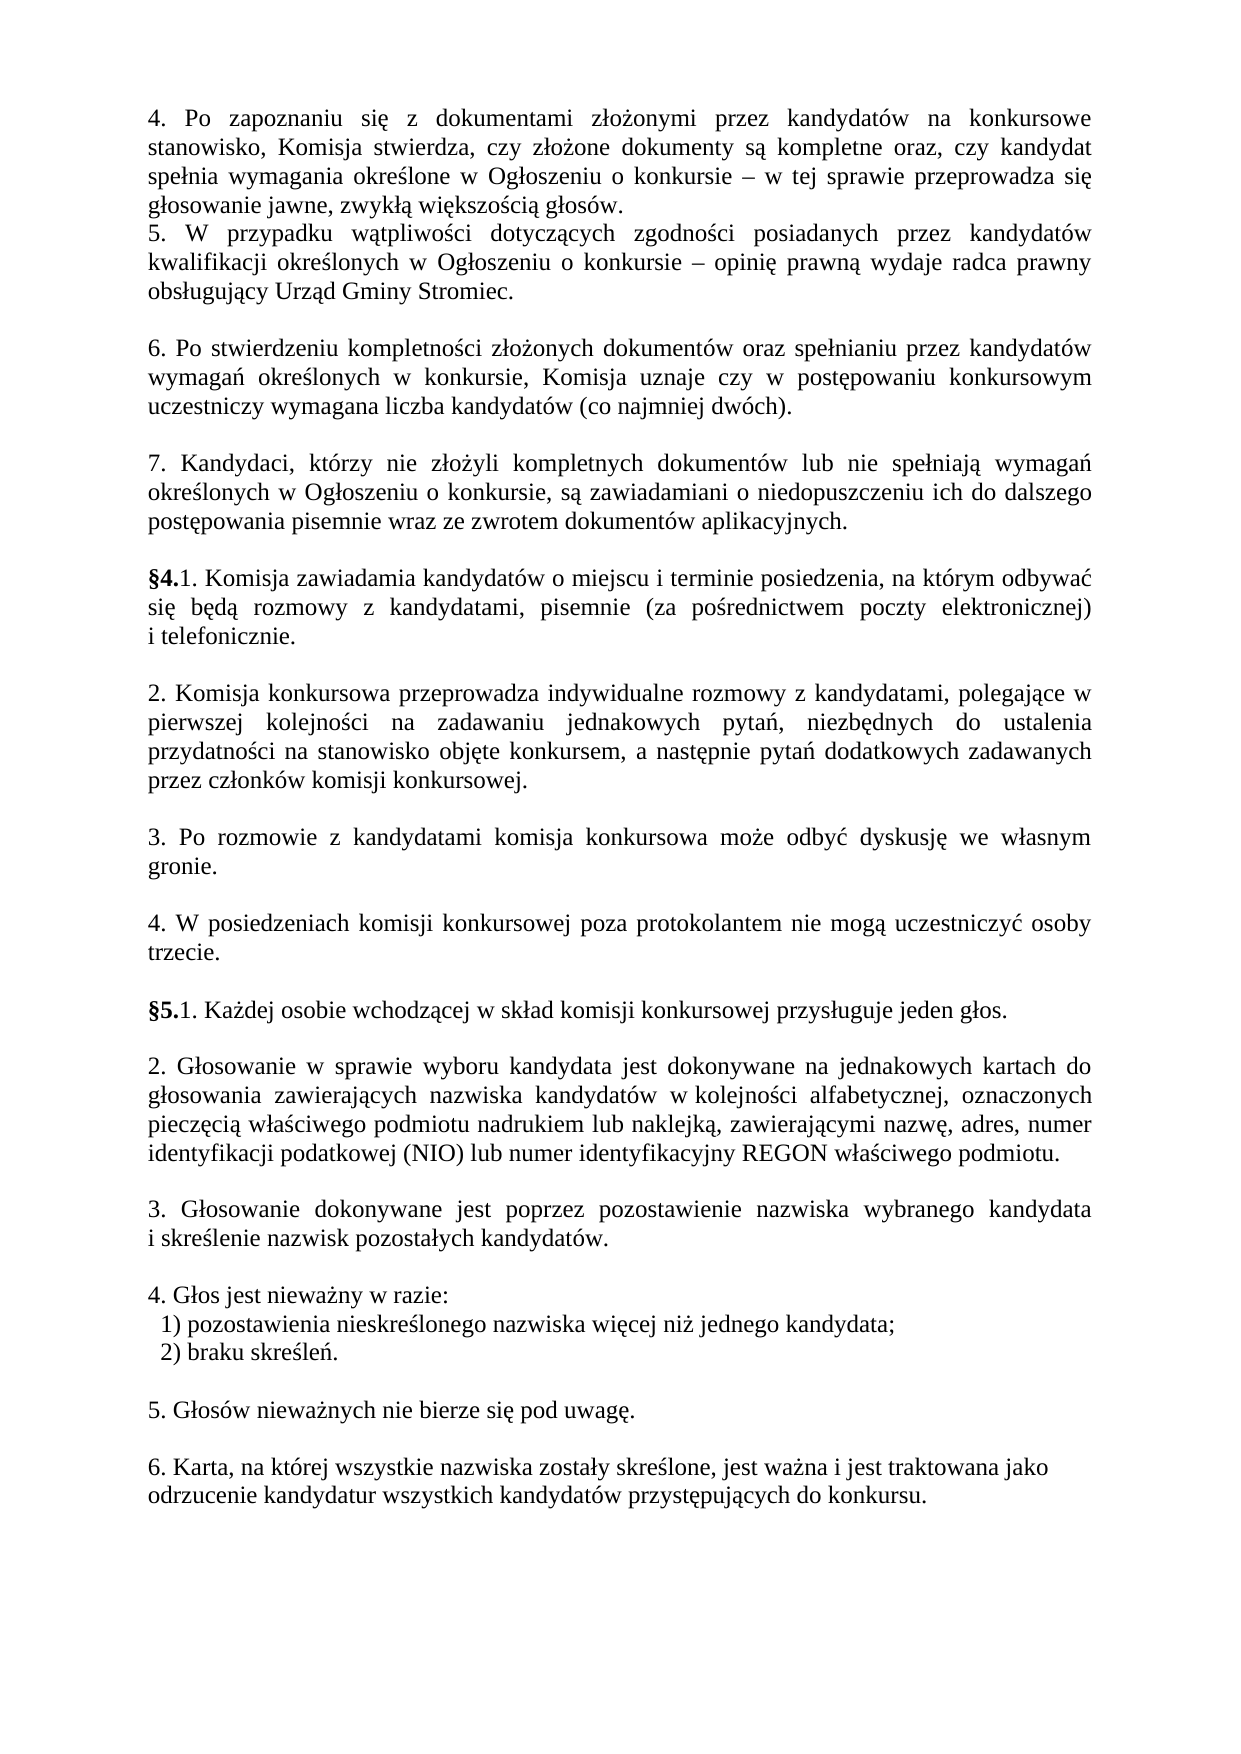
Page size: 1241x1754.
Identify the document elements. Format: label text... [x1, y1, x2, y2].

text 5. Głosów nieważnych nie bierze się pod uwagę. [148, 1395, 1093, 1424]
text 1) pozostawienia nieskreślonego nazwiska więcej niż jednego kandydata; [148, 1309, 1093, 1337]
text 3. Głosowanie dokonywane jest poprzez pozostawienie nazwiska wybranego kandydata i skreślenie nazwisk pozostałych kandydatów. [148, 1194, 1093, 1252]
text 2. Komisja konkursowa przeprowadza indywidualne rozmowy z kandydatami, polegające w pierwszej kolejności na zadawaniu jednakowych pytań, niezbędnych do ustalenia przydatności na stanowisko objęte konkursem, a następnie pytań dodatkowych zadawanych przez członków komisji konkursowej. [148, 678, 1093, 793]
text 4. Po zapoznaniu się z dokumentami złożonymi przez kandydatów na konkursowe stanowisko, Komisja stwierdza, czy złożone dokumenty są kompletne oraz, czy kandydat spełnia wymagania określone w Ogłoszeniu o konkursie – w tej sprawie przeprowadza się głosowanie jawne, zwykłą większością głosów. [148, 103, 1093, 218]
text 6. Karta, na której wszystkie nazwiska zostały skreślone, jest ważna i jest traktowana jako odrzucenie kandydatur wszystkich kandydatów przystępujących do konkursu. [148, 1452, 1093, 1509]
text 5. W przypadku wątpliwości dotyczących zgodności posiadanych przez kandydatów kwalifikacji określonych w Ogłoszeniu o konkursie – opinię prawną wydaje radca prawny obsługujący Urząd Gminy Stromiec. [148, 218, 1093, 305]
text §5.1. Każdej osobie wchodzącej w skład komisji konkursowej przysługuje jeden głos. [148, 995, 1093, 1023]
text §4.1. Komisja zawiadamia kandydatów o miejscu i terminie posiedzenia, na którym odbywać się będą rozmowy z kandydatami, pisemnie (za pośrednictwem poczty elektronicznej) i telefonicznie. [148, 563, 1093, 650]
text 7. Kandydaci, którzy nie złożyli kompletnych dokumentów lub nie spełniają wymagań określonych w Ogłoszeniu o konkursie, są zawiadamiani o niedopuszczeniu ich do dalszego postępowania pisemnie wraz ze zwrotem dokumentów aplikacyjnych. [148, 448, 1093, 535]
text 2) braku skreśleń. [148, 1337, 1093, 1366]
text 2. Głosowanie w sprawie wyboru kandydata jest dokonywane na jednakowych kartach do głosowania zawierających nazwiska kandydatów w kolejności alfabetycznej, oznaczonych pieczęcią właściwego podmiotu nadrukiem lub naklejką, zawierającymi nazwę, adres, numer identyfikacji podatkowej (NIO) lub numer identyfikacyjny REGON właściwego podmiotu. [148, 1051, 1093, 1166]
text 3. Po rozmowie z kandydatami komisja konkursowa może odbyć dyskusję we własnym gronie. [148, 822, 1093, 880]
text 4. Głos jest nieważny w razie: [148, 1280, 1093, 1309]
text 6. Po stwierdzeniu kompletności złożonych dokumentów oraz spełnianiu przez kandydatów wymagań określonych w konkursie, Komisja uznaje czy w postępowaniu konkursowym uczestniczy wymagana liczba kandydatów (co najmniej dwóch). [148, 333, 1093, 420]
text 4. W posiedzeniach komisji konkursowej poza protokolantem nie mogą uczestniczyć osoby trzecie. [148, 908, 1093, 966]
